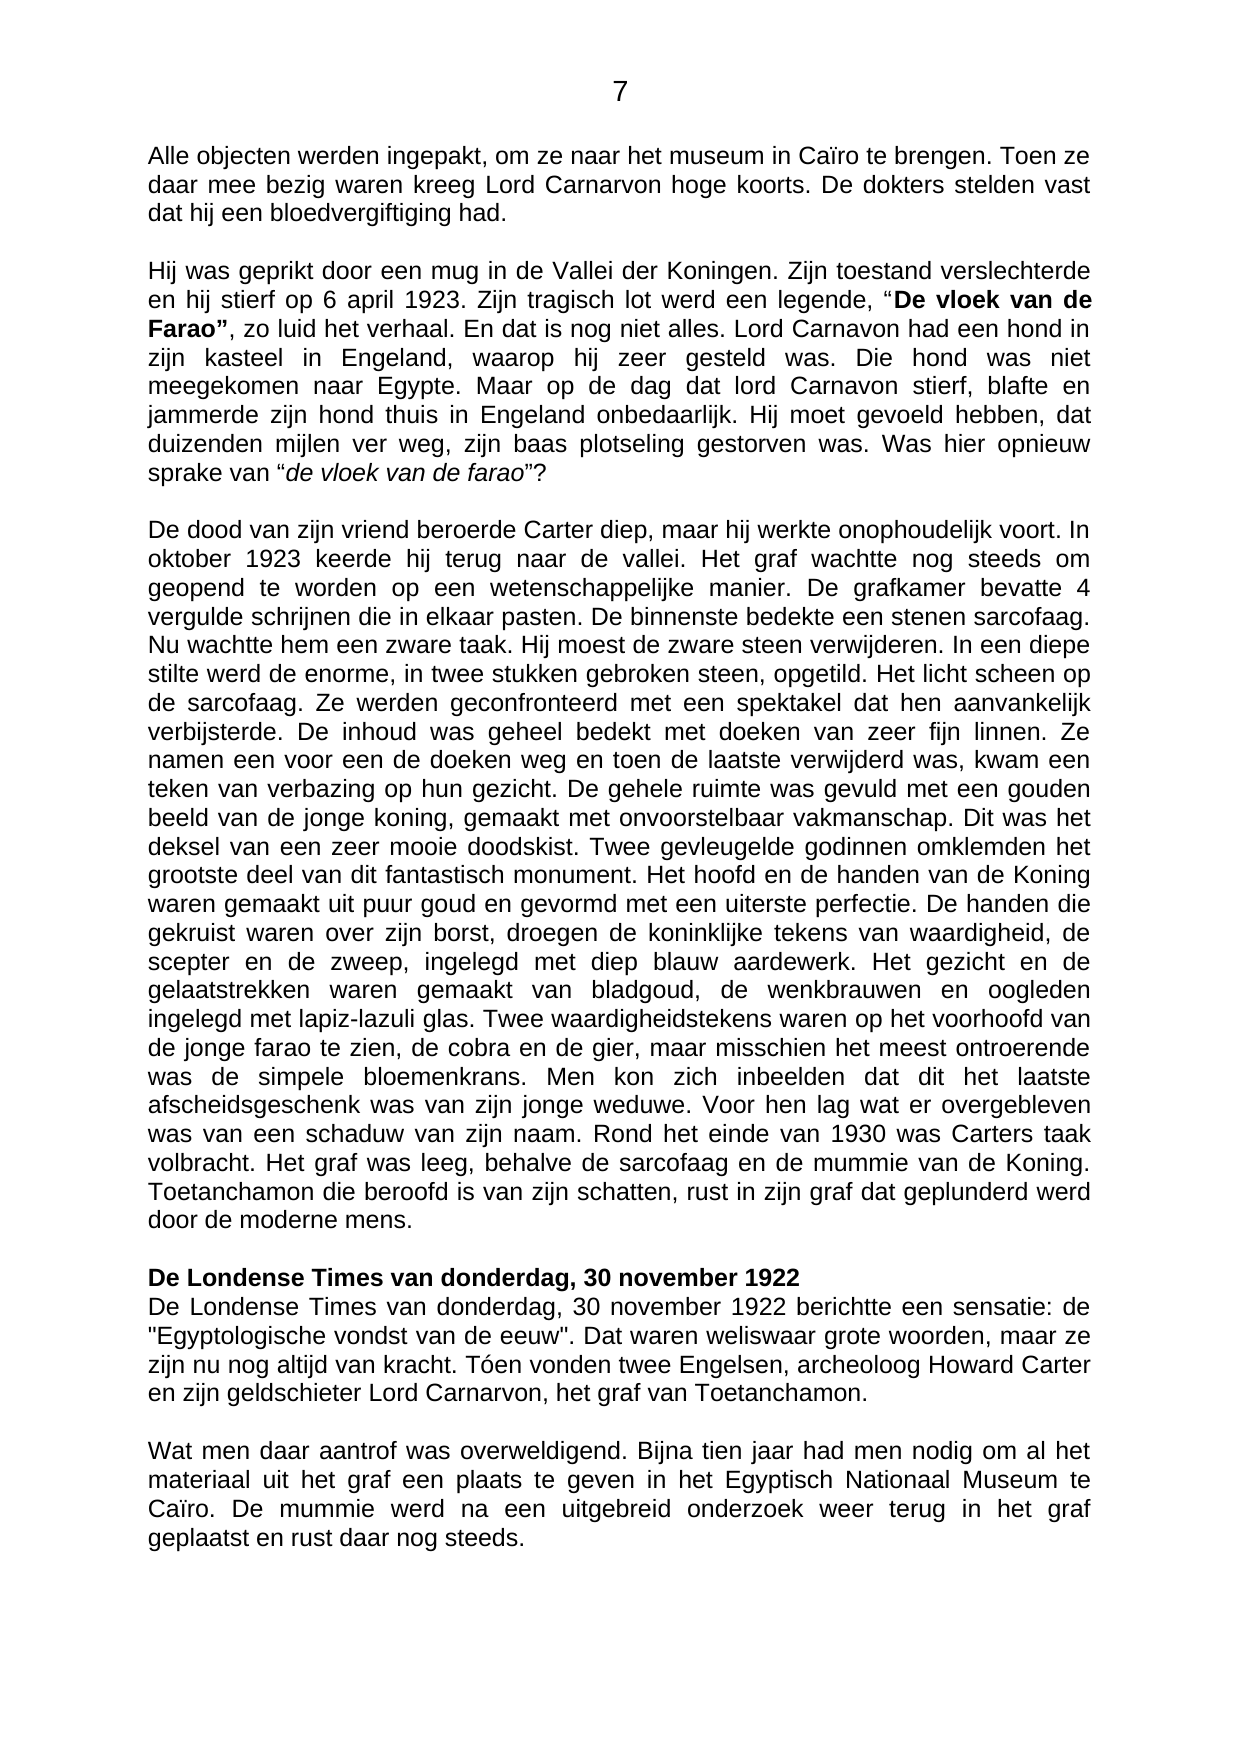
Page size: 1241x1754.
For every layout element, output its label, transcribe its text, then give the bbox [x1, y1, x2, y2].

text De Londense Times van donderdag, 30 november 1922 [148, 1263, 1092, 1292]
text Wat men daar aantrof was overweldigend. Bijna tien jaar had men nodig om al het materiaal uit het graf een plaats te geven in het Egyptisch Nationaal Museum te Caïro. De mummie werd na een uitgebreid onderzoek weer terug in het graf geplaatst en rust daar nog steeds. [148, 1436, 1092, 1551]
text De Londense Times van donderdag, 30 november 1922 berichtte een sensatie: de "Egyptologische vondst van de eeuw". Dat waren weliswaar grote woorden, maar ze zijn nu nog altijd van kracht. Tóen vonden twee Engelsen, archeoloog Howard Carter en zijn geldschieter Lord Carnarvon, het graf van Toetanchamon. [148, 1292, 1092, 1407]
text Alle objecten werden ingepakt, om ze naar het museum in Caïro te brengen. Toen ze daar mee bezig waren kreeg Lord Carnarvon hoge koorts. De dokters stelden vast dat hij een bloedvergiftiging had. [148, 141, 1092, 227]
text De dood van zijn vriend beroerde Carter diep, maar hij werkte onophoudelijk voort. In oktober 1923 keerde hij terug naar de vallei. Het graf wachtte nog steeds om geopend te worden op een wetenschappelijke manier. De grafkamer bevatte 4 vergulde schrijnen die in elkaar pasten. De binnenste bedekte een stenen sarcofaag. Nu wachtte hem een zware taak. Hij moest de zware steen verwijderen. In een diepe stilte werd de enorme, in twee stukken gebroken steen, opgetild. Het licht scheen op de sarcofaag. Ze werden geconfronteerd met een spektakel dat hen aanvankelijk verbijsterde. De inhoud was geheel bedekt met doeken van zeer fijn linnen. Ze namen een voor een de doeken weg en toen de laatste verwijderd was, kwam een teken van verbazing op hun gezicht. De gehele ruimte was gevuld met een gouden beeld van de jonge koning, gemaakt met onvoorstelbaar vakmanschap. Dit was het deksel van een zeer mooie doodskist. Twee gevleugelde godinnen omklemden het grootste deel van dit fantastisch monument. Het hoofd en de handen van de Koning waren gemaakt uit puur goud en gevormd met een uiterste perfectie. De handen die gekruist waren over zijn borst, droegen de koninklijke tekens van waardigheid, de scepter en de zweep, ingelegd met diep blauw aardewerk. Het gezicht en de gelaatstrekken waren gemaakt van bladgoud, de wenkbrauwen en oogleden ingelegd met lapiz-lazuli glas. Twee waardigheidstekens waren op het voorhoofd van de jonge farao te zien, de cobra en de gier, maar misschien het meest ontroerende was de simpele bloemenkrans. Men kon zich inbeelden dat dit het laatste afscheidsgeschenk was van zijn jonge weduwe. Voor hen lag wat er overgebleven was van een schaduw van zijn naam. Rond het einde van 1930 was Carters taak volbracht. Het graf was leeg, behalve de sarcofaag en de mummie van de Koning. Toetanchamon die beroofd is van zijn schatten, rust in zijn graf dat geplunderd werd door de moderne mens. [148, 516, 1092, 1234]
text Hij was geprikt door een mug in de Vallei der Koningen. Zijn toestand verslechterde en hij stierf op 6 april 1923. Zijn tragisch lot werd een legende, “De vloek van de Farao”, zo luid het verhaal. En dat is nog niet alles. Lord Carnavon had een hond in zijn kasteel in Engeland, waarop hij zeer gesteld was. Die hond was niet meegekomen naar Egypte. Maar op de dag dat lord Carnavon stierf, blafte en jammerde zijn hond thuis in Engeland onbedaarlijk. Hij moet gevoeld hebben, dat duizenden mijlen ver weg, zijn baas plotseling gestorven was. Was hier opnieuw sprake van “de vloek van de farao”? [148, 256, 1092, 486]
